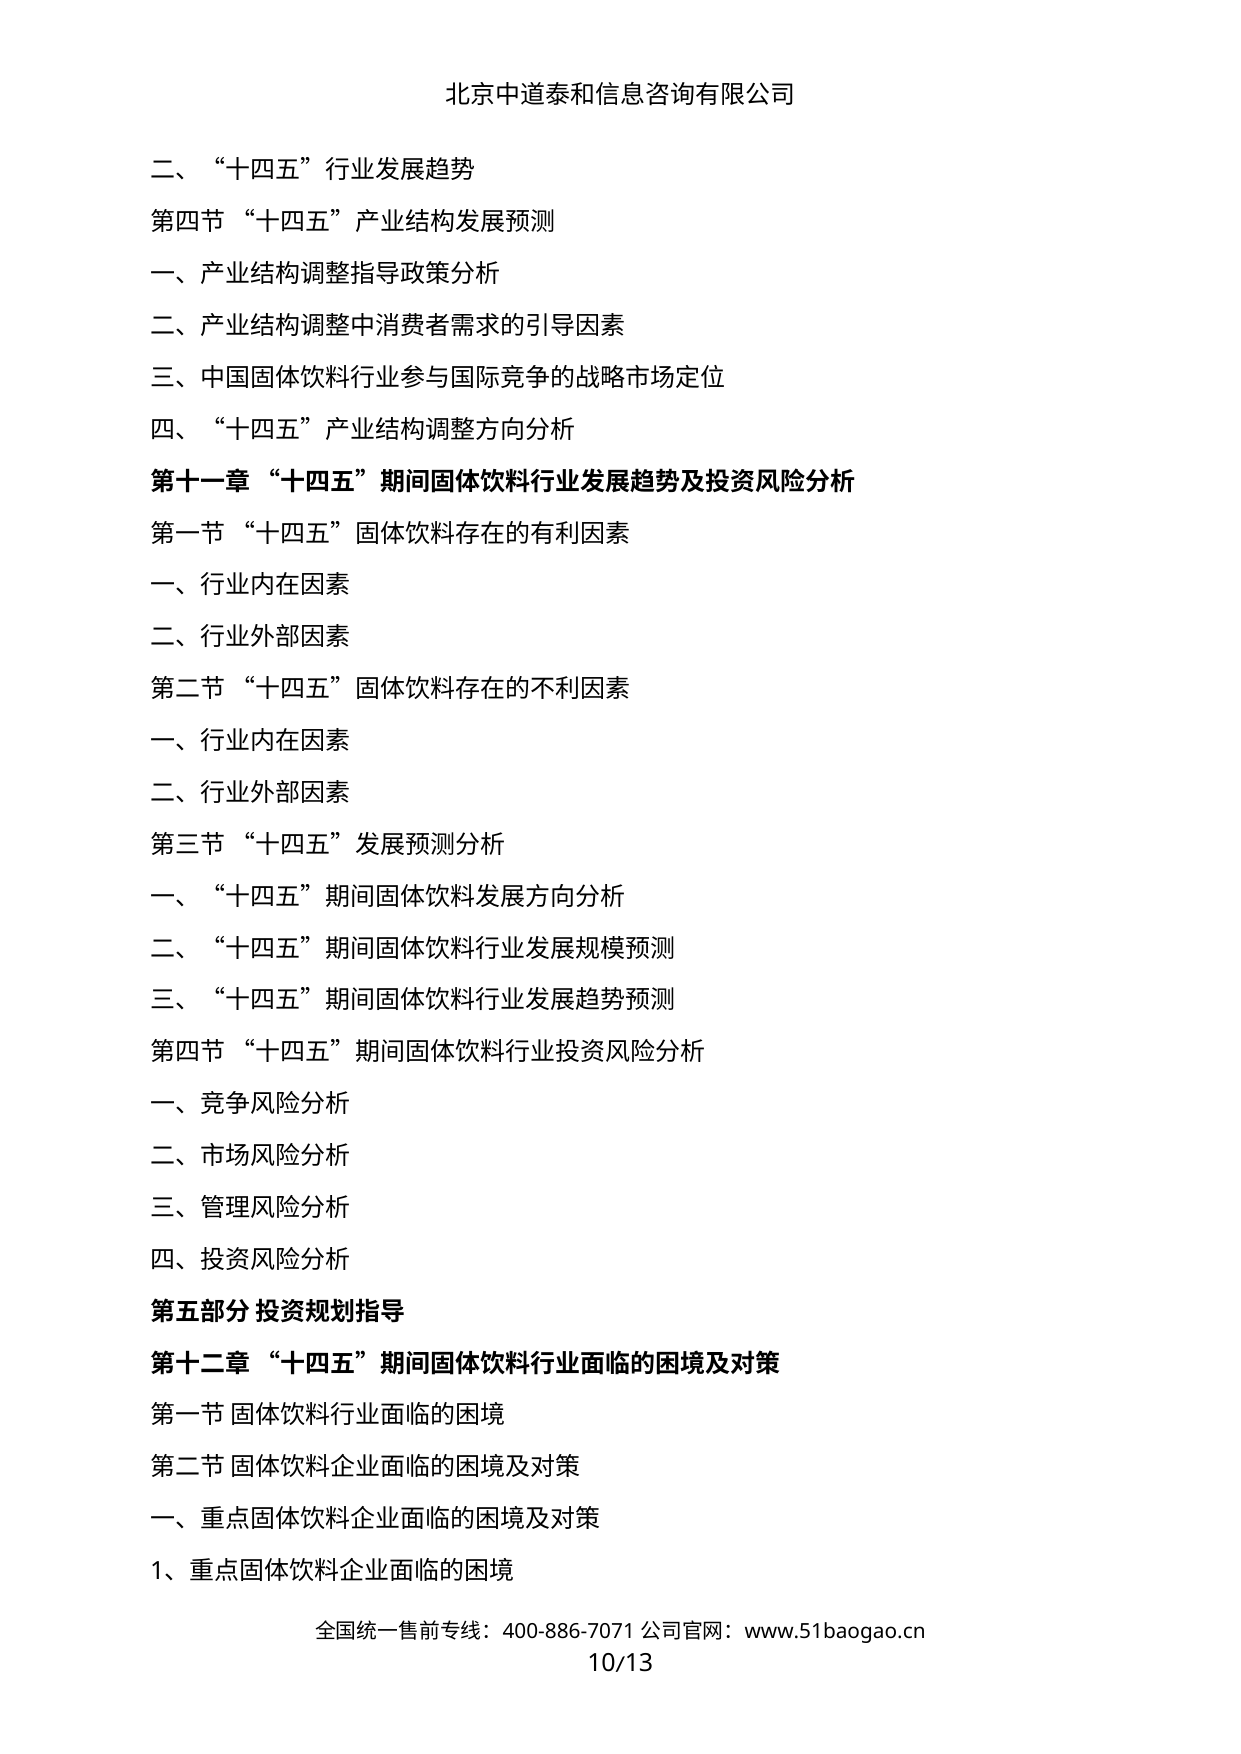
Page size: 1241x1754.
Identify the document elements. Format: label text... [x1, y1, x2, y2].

text 一、竞争风险分析 [150, 1084, 1090, 1120]
text 一、行业内在因素 [150, 565, 1090, 601]
text 三、管理风险分析 [150, 1187, 1090, 1224]
text 第五部分 投资规划指导 [150, 1291, 1090, 1327]
text 第十一章 “十四五”期间固体饮料行业发展趋势及投资风险分析 [150, 461, 1090, 497]
text 第一节 “十四五”固体饮料存在的有利因素 [150, 513, 1090, 549]
text 一、行业内在因素 [150, 721, 1090, 757]
text 第四节 “十四五”产业结构发展预测 [150, 202, 1090, 238]
text 二、“十四五”期间固体饮料行业发展规模预测 [150, 928, 1090, 964]
text 第二节 “十四五”固体饮料存在的不利因素 [150, 669, 1090, 705]
text 第四节 “十四五”期间固体饮料行业投资风险分析 [150, 1032, 1090, 1068]
text 二、市场风险分析 [150, 1136, 1090, 1172]
text 第一节 固体饮料行业面临的困境 [150, 1395, 1090, 1431]
text 1、重点固体饮料企业面临的困境 [150, 1551, 1090, 1587]
text 二、行业外部因素 [150, 617, 1090, 653]
text 三、“十四五”期间固体饮料行业发展趋势预测 [150, 980, 1090, 1016]
text 三、中国固体饮料行业参与国际竞争的战略市场定位 [150, 357, 1090, 394]
text 第二节 固体饮料企业面临的困境及对策 [150, 1447, 1090, 1483]
text 四、“十四五”产业结构调整方向分析 [150, 409, 1090, 446]
text 二、行业外部因素 [150, 772, 1090, 809]
text 一、重点固体饮料企业面临的困境及对策 [150, 1499, 1090, 1535]
text 第十二章 “十四五”期间固体饮料行业面临的困境及对策 [150, 1343, 1090, 1379]
text 二、“十四五”行业发展趋势 [150, 150, 1090, 186]
text 二、产业结构调整中消费者需求的引导因素 [150, 306, 1090, 342]
text 一、“十四五”期间固体饮料发展方向分析 [150, 876, 1090, 912]
text 四、投资风险分析 [150, 1239, 1090, 1276]
text 第三节 “十四五”发展预测分析 [150, 824, 1090, 861]
text 一、产业结构调整指导政策分析 [150, 254, 1090, 290]
